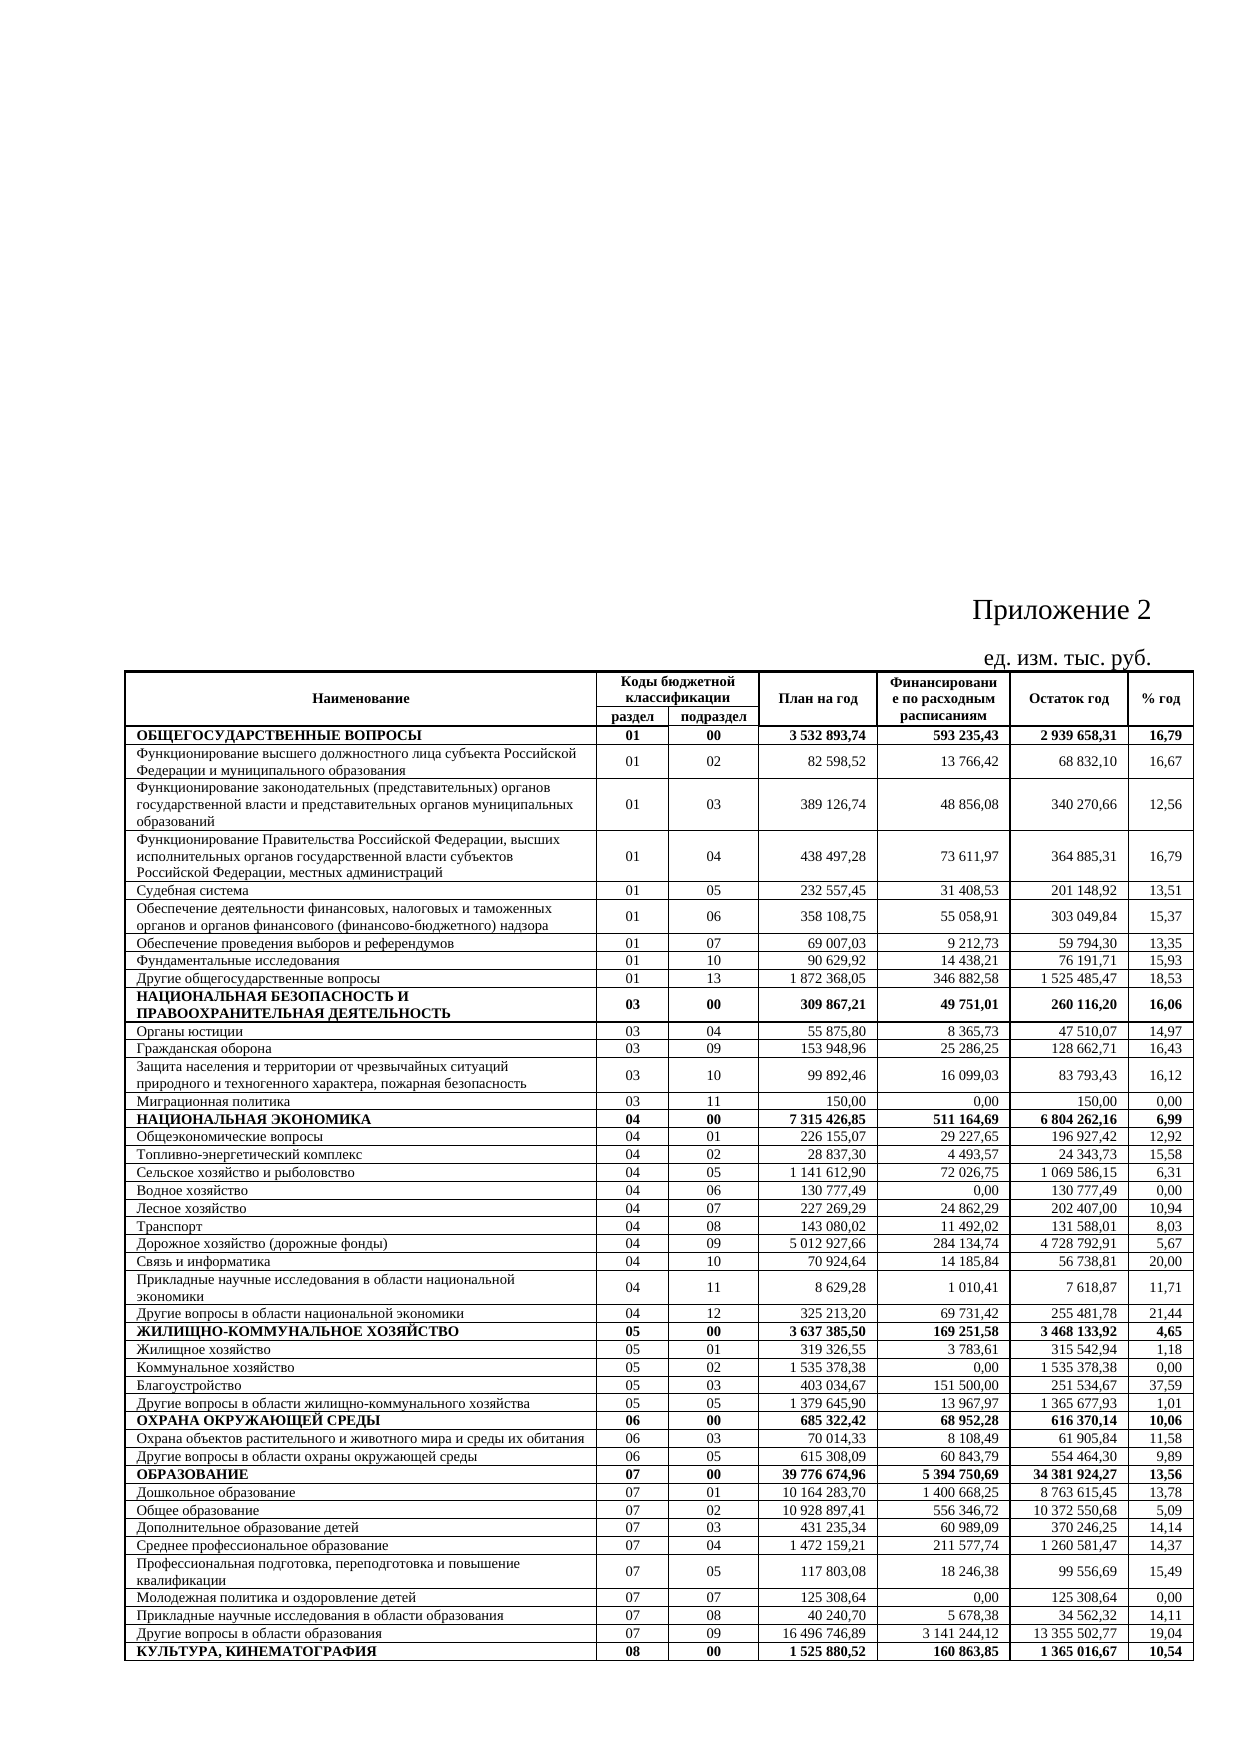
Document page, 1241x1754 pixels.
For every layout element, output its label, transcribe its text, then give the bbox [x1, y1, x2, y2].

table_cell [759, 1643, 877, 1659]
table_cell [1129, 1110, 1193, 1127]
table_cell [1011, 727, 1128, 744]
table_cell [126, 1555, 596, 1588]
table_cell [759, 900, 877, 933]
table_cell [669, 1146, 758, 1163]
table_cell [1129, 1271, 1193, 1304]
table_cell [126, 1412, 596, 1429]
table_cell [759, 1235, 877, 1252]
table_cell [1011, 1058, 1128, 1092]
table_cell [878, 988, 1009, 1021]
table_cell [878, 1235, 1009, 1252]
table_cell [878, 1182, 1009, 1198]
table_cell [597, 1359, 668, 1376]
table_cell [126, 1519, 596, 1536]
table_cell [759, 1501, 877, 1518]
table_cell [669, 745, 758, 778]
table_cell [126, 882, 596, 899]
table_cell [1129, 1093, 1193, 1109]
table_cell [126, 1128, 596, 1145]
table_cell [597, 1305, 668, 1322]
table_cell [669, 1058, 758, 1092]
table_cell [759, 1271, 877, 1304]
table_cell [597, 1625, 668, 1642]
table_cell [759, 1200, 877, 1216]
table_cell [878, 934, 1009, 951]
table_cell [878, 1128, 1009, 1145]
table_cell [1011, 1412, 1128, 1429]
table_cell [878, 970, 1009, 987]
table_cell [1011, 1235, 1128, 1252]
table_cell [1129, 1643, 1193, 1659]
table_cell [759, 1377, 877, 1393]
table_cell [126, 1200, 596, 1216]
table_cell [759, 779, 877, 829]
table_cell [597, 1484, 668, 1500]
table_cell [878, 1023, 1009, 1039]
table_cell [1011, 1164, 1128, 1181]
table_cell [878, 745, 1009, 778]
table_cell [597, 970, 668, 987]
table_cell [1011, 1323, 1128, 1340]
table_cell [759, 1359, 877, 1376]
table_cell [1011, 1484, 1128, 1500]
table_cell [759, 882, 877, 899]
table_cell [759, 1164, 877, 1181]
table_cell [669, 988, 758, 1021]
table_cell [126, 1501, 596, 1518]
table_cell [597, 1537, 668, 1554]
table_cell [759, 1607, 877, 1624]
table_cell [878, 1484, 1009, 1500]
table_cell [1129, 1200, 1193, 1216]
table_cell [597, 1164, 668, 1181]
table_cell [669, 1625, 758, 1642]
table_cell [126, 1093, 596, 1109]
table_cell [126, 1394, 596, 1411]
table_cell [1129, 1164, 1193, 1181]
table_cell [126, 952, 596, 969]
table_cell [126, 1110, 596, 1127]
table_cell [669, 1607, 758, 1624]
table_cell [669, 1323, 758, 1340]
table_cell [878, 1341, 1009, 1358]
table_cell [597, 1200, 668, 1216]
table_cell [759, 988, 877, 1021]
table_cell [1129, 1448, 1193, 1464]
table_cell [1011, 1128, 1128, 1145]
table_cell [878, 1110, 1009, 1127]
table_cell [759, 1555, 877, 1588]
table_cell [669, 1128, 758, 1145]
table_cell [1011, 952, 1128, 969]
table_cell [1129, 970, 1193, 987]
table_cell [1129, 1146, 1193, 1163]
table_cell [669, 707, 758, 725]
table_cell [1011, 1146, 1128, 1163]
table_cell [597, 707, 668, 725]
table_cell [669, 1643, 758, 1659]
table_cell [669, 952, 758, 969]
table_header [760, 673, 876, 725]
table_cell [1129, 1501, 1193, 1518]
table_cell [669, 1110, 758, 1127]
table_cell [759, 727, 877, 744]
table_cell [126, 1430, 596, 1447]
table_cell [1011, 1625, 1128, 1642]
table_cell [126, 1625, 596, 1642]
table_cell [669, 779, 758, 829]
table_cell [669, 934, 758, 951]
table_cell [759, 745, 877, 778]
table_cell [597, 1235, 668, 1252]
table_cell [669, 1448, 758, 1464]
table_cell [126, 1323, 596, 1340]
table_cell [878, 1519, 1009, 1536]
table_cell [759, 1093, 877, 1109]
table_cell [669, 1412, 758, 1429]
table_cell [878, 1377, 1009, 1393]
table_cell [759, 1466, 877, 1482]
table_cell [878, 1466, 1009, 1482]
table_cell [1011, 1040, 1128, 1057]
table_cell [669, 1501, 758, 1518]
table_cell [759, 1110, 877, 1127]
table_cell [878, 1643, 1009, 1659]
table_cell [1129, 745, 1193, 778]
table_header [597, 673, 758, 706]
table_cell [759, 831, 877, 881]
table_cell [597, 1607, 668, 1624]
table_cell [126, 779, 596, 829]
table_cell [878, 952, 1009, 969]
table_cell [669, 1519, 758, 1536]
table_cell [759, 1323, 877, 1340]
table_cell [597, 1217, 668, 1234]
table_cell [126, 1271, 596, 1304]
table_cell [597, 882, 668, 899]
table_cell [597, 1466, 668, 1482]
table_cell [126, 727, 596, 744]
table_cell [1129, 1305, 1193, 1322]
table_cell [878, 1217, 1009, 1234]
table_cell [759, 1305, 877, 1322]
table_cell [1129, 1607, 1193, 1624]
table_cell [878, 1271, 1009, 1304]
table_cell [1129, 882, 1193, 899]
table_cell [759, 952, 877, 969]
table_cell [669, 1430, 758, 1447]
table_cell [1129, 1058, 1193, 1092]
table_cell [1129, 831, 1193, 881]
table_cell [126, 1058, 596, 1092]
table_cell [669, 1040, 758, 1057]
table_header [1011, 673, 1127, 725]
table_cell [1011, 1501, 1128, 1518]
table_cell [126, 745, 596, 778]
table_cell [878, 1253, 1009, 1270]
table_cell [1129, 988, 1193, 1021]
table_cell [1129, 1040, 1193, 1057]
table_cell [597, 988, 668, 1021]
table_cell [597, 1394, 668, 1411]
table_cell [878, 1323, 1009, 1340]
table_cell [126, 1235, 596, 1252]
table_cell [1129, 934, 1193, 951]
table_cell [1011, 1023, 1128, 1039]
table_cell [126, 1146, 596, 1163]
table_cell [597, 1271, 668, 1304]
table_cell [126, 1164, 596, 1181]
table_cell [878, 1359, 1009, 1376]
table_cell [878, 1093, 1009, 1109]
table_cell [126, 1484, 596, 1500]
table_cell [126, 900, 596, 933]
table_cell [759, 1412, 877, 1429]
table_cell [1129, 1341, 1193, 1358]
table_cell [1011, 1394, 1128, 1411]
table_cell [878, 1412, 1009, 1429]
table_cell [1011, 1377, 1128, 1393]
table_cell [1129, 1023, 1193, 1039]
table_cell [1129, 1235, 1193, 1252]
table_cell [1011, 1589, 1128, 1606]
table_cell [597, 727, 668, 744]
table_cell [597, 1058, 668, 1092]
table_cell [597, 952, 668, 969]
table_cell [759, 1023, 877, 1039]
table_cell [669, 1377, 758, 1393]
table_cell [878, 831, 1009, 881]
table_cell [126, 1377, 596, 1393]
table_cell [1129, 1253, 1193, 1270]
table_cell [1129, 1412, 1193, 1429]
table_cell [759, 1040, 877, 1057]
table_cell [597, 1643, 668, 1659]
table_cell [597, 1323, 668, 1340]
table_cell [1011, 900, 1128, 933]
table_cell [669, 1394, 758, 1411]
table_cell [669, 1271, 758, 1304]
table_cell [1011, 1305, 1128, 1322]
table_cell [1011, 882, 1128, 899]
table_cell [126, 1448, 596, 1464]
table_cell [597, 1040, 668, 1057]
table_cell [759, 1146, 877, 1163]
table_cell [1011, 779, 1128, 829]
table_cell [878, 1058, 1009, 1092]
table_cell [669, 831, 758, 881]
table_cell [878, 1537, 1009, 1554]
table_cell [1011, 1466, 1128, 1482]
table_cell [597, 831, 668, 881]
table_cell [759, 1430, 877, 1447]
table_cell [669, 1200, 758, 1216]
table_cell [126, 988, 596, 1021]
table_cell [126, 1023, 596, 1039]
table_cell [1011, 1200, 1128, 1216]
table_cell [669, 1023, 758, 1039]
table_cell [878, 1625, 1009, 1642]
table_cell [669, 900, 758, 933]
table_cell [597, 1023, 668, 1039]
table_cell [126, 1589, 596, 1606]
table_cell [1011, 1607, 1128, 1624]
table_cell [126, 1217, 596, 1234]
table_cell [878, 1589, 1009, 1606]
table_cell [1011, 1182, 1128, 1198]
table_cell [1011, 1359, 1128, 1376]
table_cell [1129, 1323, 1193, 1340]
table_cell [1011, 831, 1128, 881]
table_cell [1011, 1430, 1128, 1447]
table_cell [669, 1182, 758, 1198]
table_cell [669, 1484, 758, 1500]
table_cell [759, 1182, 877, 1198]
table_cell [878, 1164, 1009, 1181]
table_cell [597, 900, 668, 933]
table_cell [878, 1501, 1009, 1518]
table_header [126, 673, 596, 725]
text Приложение 2 [124, 592, 1152, 625]
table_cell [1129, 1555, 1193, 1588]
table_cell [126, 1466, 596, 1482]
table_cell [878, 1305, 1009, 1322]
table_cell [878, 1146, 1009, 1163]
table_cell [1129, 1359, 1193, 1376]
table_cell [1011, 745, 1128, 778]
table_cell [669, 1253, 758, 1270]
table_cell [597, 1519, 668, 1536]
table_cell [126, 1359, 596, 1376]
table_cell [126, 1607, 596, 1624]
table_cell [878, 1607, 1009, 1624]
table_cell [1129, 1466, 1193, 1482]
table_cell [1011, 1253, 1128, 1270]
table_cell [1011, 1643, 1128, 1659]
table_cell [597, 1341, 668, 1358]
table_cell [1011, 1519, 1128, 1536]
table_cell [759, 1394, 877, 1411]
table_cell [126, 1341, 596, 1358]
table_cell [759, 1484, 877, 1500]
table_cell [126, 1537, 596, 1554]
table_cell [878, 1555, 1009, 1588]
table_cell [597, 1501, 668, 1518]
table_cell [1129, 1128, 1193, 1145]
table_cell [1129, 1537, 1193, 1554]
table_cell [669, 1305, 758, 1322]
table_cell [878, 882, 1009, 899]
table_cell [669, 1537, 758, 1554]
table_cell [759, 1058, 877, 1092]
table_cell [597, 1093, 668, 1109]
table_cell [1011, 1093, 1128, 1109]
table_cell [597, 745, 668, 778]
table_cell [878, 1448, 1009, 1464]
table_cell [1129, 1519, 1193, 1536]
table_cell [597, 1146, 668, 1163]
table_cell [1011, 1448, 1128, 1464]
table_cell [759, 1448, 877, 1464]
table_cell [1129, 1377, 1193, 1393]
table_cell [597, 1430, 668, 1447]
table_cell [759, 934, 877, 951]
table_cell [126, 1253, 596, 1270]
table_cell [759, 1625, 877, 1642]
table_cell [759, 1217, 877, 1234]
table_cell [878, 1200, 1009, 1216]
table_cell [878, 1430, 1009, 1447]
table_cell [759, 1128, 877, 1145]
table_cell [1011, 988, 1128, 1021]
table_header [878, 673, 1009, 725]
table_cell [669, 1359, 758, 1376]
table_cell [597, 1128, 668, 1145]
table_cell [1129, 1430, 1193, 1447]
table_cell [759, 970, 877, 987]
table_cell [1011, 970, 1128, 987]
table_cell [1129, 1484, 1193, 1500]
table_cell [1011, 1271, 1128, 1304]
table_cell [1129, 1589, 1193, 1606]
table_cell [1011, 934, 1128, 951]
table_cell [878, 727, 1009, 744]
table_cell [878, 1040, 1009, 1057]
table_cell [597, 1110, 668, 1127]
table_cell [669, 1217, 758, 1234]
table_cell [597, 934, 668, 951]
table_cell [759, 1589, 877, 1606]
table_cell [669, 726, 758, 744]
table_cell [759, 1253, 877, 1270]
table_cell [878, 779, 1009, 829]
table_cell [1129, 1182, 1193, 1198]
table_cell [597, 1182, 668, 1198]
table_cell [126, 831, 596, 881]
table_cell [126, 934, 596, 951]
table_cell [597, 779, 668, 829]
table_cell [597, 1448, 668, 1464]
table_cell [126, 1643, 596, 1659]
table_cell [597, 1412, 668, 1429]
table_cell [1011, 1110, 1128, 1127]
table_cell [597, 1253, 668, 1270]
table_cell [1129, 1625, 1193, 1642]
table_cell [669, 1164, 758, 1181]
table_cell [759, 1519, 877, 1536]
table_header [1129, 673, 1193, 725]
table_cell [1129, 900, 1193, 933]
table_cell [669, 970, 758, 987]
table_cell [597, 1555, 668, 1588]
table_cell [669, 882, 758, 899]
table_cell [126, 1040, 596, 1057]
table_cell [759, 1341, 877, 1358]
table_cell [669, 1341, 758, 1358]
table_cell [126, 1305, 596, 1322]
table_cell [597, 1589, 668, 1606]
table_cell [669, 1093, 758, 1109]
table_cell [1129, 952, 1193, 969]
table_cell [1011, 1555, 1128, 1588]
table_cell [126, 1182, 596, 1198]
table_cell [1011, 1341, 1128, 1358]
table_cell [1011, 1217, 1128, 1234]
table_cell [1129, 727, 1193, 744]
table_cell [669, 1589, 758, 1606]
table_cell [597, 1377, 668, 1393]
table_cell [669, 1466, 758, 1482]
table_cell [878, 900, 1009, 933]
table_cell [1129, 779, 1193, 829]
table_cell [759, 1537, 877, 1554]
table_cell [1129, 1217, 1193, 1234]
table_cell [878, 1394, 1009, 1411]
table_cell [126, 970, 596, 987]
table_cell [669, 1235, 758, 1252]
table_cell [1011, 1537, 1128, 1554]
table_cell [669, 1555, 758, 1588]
text ед. изм. тыс. руб. [124, 644, 1152, 670]
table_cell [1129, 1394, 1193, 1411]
